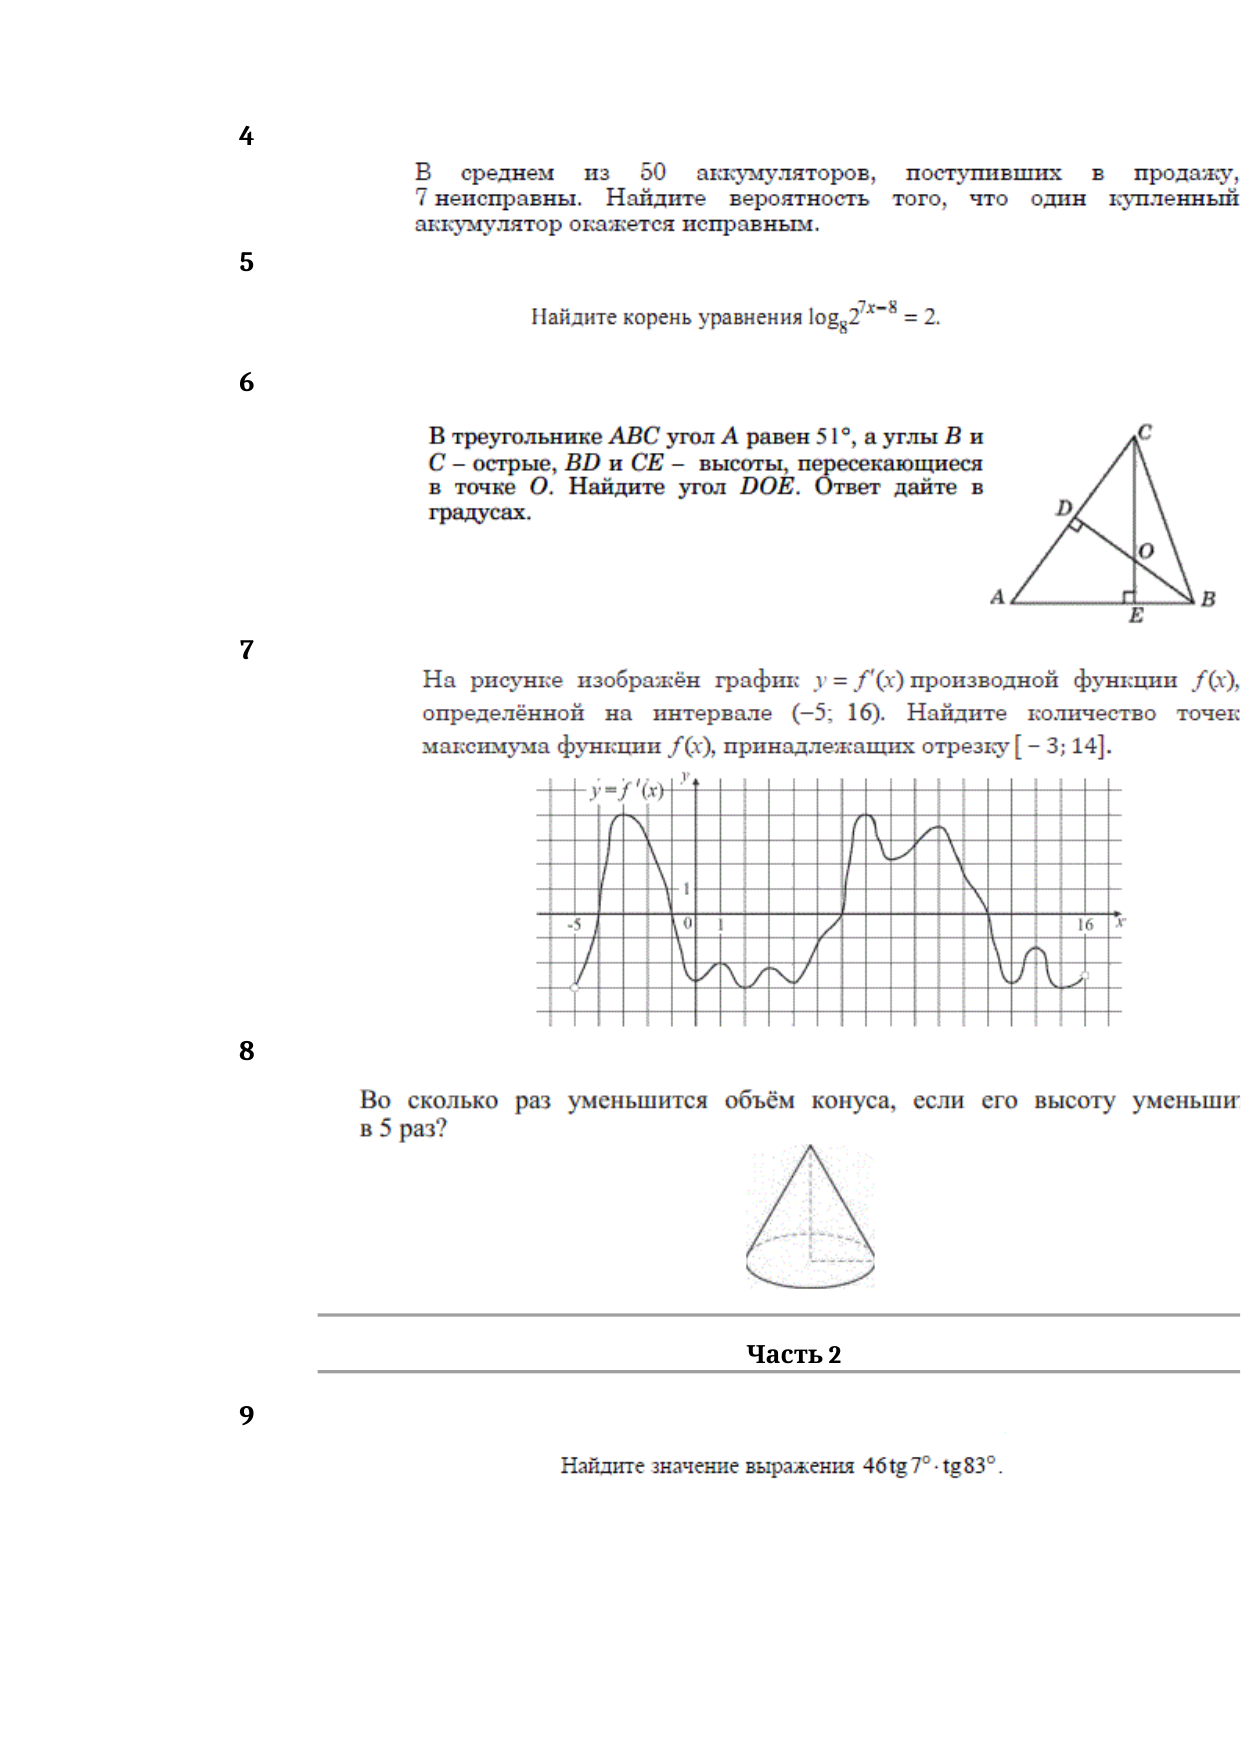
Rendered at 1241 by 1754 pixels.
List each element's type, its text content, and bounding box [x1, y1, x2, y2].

table_cell [316, 245, 1240, 365]
table_cell 8 [177, 1034, 316, 1312]
picture [324, 665, 1241, 1033]
table_cell 6 [177, 365, 316, 632]
table_cell [316, 632, 1240, 1034]
table_cell 9 [177, 1312, 316, 1514]
picture [324, 1429, 1241, 1513]
table_cell 5 [177, 245, 316, 365]
picture [324, 277, 1241, 364]
table_cell [316, 118, 1240, 245]
table_cell Часть 2 [316, 1312, 1240, 1514]
table_cell 4 [177, 118, 316, 245]
table_cell [316, 1034, 1240, 1312]
table_cell [316, 365, 1240, 632]
picture [324, 397, 1241, 631]
picture [324, 151, 1241, 244]
picture [324, 1066, 1241, 1311]
table_cell 7 [177, 632, 316, 1034]
